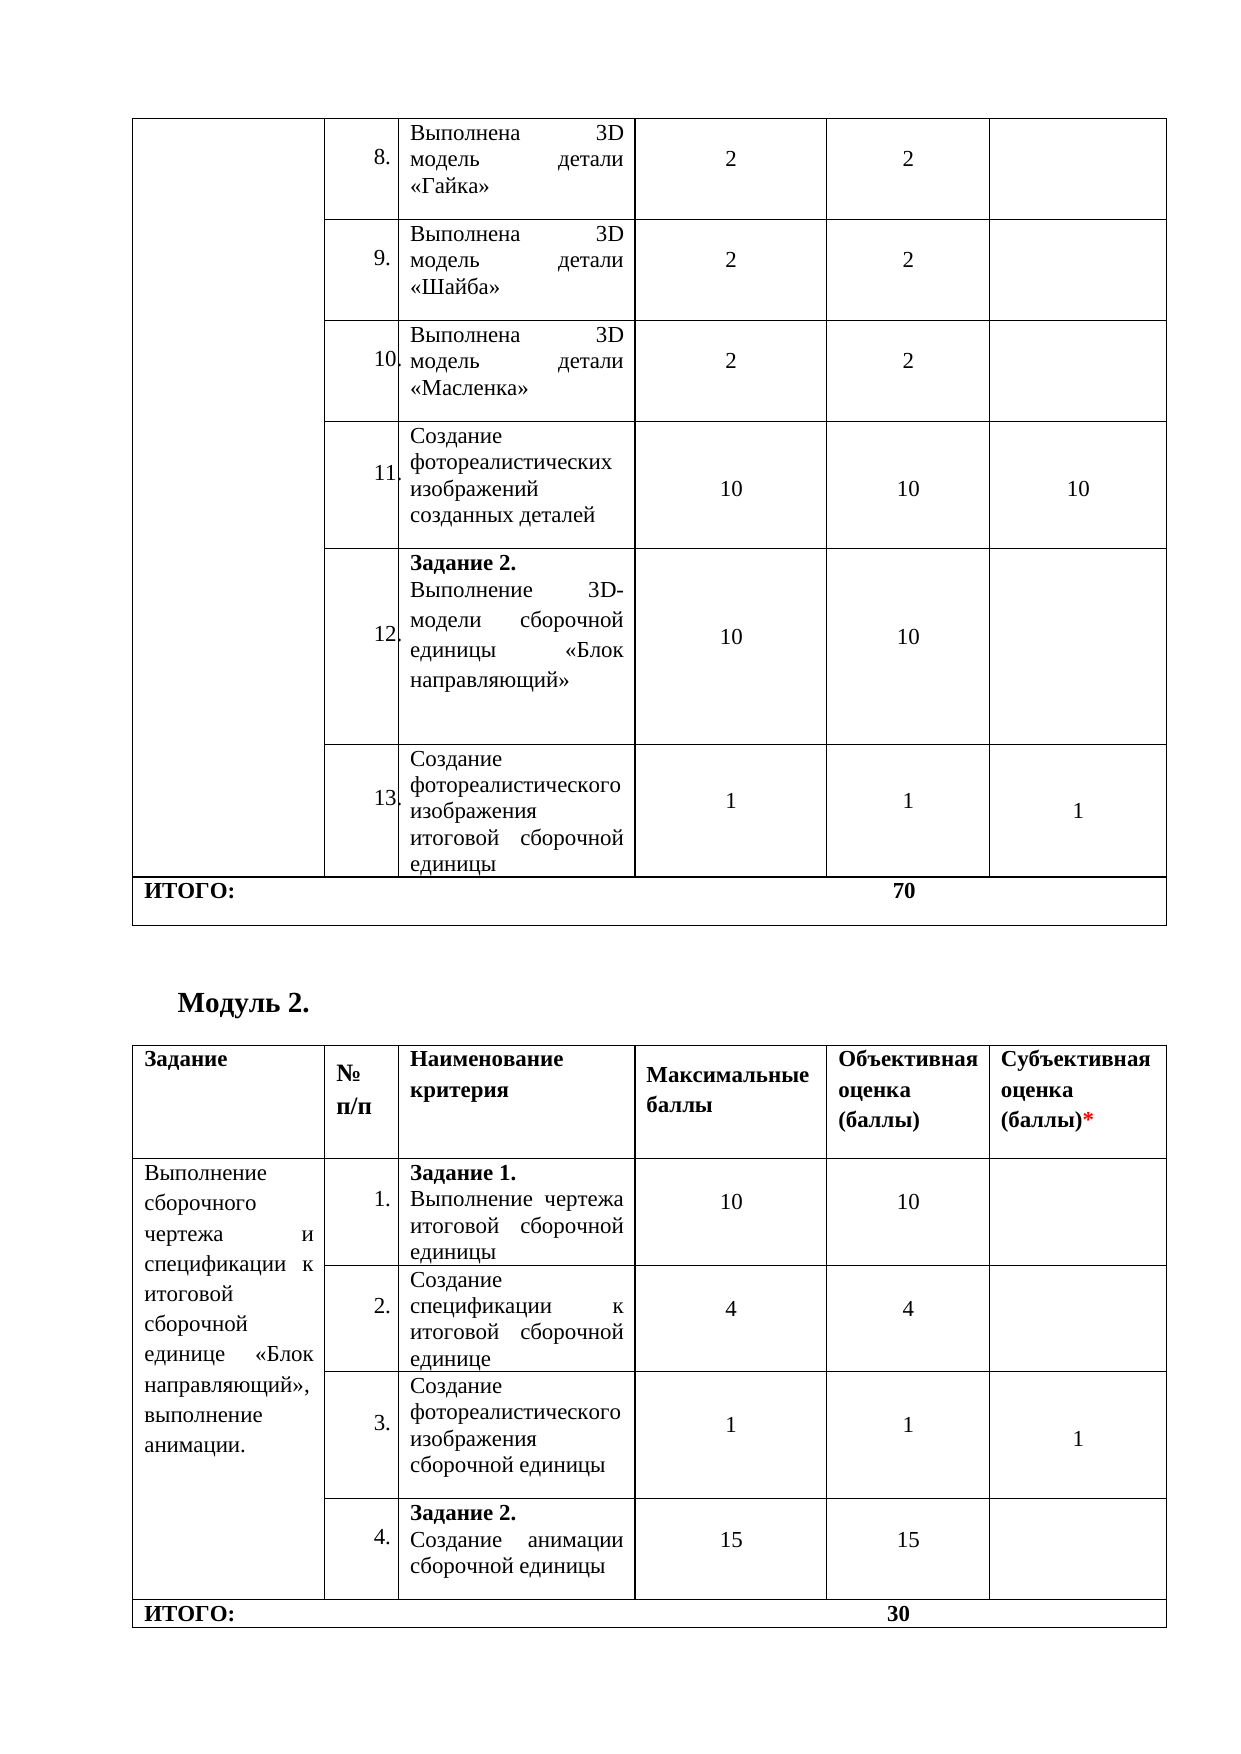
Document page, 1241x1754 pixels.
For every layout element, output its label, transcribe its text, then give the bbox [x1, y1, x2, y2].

table_cell [325, 549, 398, 744]
table_cell Выполнение сборочного чертежа и спецификации к итоговой сборочной единице «Блок направляющий», выполнение анимации. [133, 1159, 324, 1599]
table_cell 10 [636, 1159, 826, 1264]
table_cell [990, 1266, 1166, 1371]
table_cell [325, 220, 398, 320]
table_cell Создание фотореалистического изображения итоговой сборочной единицы [399, 745, 634, 876]
table_cell 4 [827, 1266, 989, 1371]
table_cell 15 [636, 1499, 826, 1599]
table_cell Создание фотореалистического изображения сборочной единицы [399, 1372, 634, 1498]
table_cell 10 [827, 1159, 989, 1264]
table_cell 2 [827, 220, 989, 320]
table_cell 2 [827, 321, 989, 421]
table_cell 10 [636, 422, 826, 548]
table_cell [990, 549, 1166, 744]
table_cell 10 [827, 549, 989, 744]
table_cell [325, 1266, 398, 1371]
table_cell [990, 321, 1166, 421]
table_cell ИТОГО: 70 [133, 878, 1166, 925]
table_cell 1 [827, 1372, 989, 1498]
table_cell [325, 745, 398, 876]
table_cell Создание фотореалистических изображений созданных деталей [399, 422, 634, 548]
table_cell Задание 2. Создание анимации сборочной единицы [399, 1499, 634, 1599]
table_cell [990, 119, 1166, 219]
table_cell 4 [636, 1266, 826, 1371]
table_cell 1 [636, 1372, 826, 1498]
table_cell 2 [636, 119, 826, 219]
table_cell [990, 1159, 1166, 1264]
table_cell 15 [827, 1499, 989, 1599]
table_cell Выполнена 3D модель детали «Шайба» [399, 220, 634, 320]
table_cell [325, 422, 398, 548]
table_cell 10 [990, 422, 1166, 548]
table_header Задание [133, 1046, 324, 1158]
table_cell Создание спецификации к итоговой сборочной единице [399, 1266, 634, 1371]
table_cell Выполнена 3D модель детали «Гайка» [399, 119, 634, 219]
table_cell 2 [827, 119, 989, 219]
table_cell [990, 1499, 1166, 1599]
table_header № п/п [325, 1046, 398, 1158]
table_header Наименование критерия [399, 1046, 634, 1158]
table_cell [325, 119, 398, 219]
table_cell Выполнена 3D модель детали «Масленка» [399, 321, 634, 421]
table_cell [990, 220, 1166, 320]
table_cell 1 [990, 1372, 1166, 1498]
table_cell 2 [636, 220, 826, 320]
table_cell [325, 1372, 398, 1498]
table_cell 10 [827, 422, 989, 548]
table_cell [325, 321, 398, 421]
table_header Максимальные баллы [636, 1046, 826, 1158]
table_cell 2 [636, 321, 826, 421]
table_cell 1 [990, 745, 1166, 876]
table_cell 10 [636, 549, 826, 744]
table_header Объективная оценка (баллы) [827, 1046, 989, 1158]
text Модуль 2. [177, 985, 1152, 1019]
table_cell 1 [636, 745, 826, 876]
table_cell Задание 2. Выполнение 3D-модели сборочной единицы «Блок направляющий» [399, 549, 634, 744]
table_cell 1 [827, 745, 989, 876]
table_cell [325, 1159, 398, 1264]
table_cell Задание 1. Выполнение чертежа итоговой сборочной единицы [399, 1159, 634, 1264]
table_header Субъективная оценка (баллы)* [990, 1046, 1166, 1158]
table_cell [325, 1499, 398, 1599]
table_cell ИТОГО: 30 [133, 1600, 1166, 1627]
